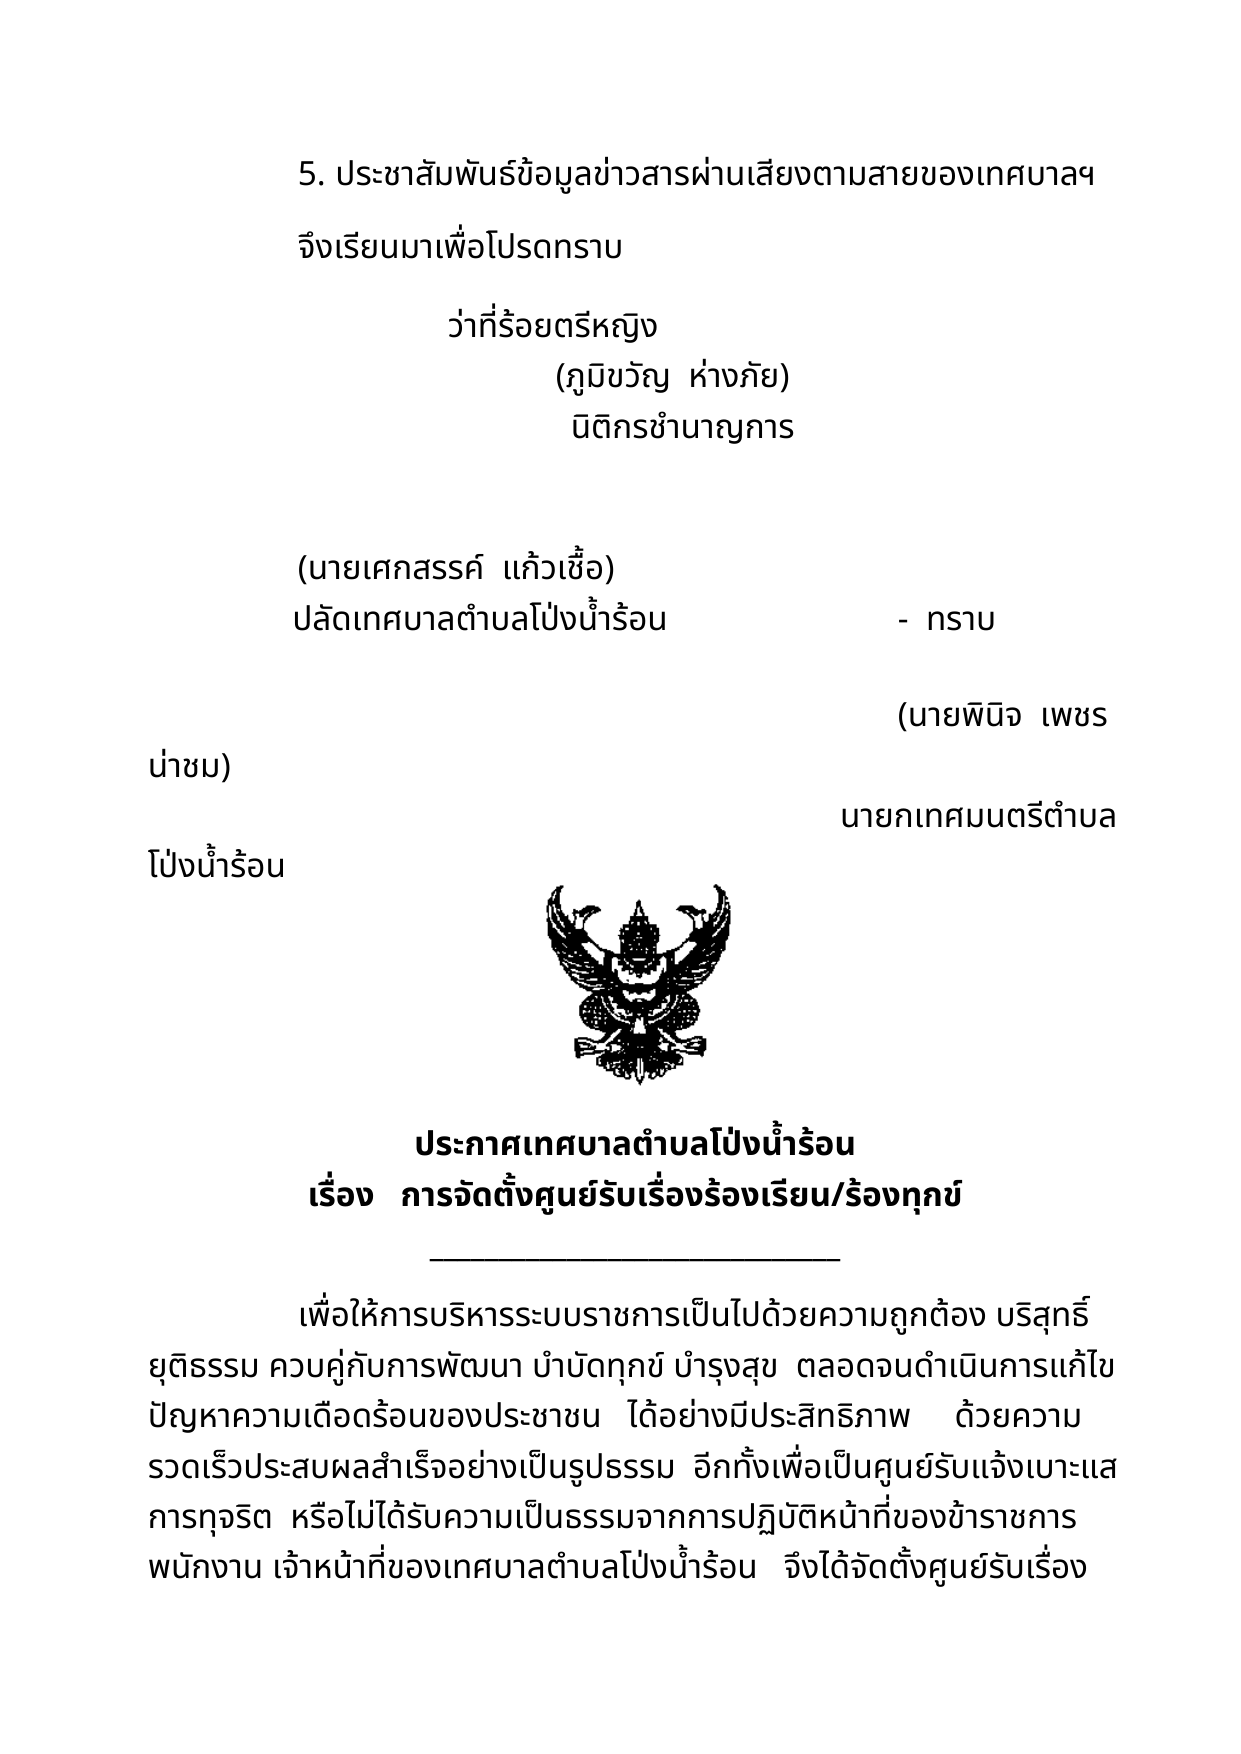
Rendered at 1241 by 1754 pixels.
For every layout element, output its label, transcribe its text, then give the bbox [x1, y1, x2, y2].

title (นายพินิจ เพชรน่าชม) [148, 691, 1122, 792]
picture [543, 893, 733, 1089]
title ปลัดเทศบาลตำบลโป่งน้ำร้อน - ทราบ [148, 595, 1122, 645]
text (ภูมิขวัญ ห่างภัย) [148, 352, 1122, 403]
subtitle เรื่อง การจัดตั้งศูนย์รับเรื่องร้องเรียน/ร้องทุกข์ [148, 1170, 1122, 1221]
text จึงเรียนมาเพื่อโปรดทราบ [148, 223, 1122, 274]
title (นายเศกสรรค์ แก้วเชื้อ) [148, 544, 1122, 595]
list ประชาสัมพันธ์ข้อมูลข่าวสารผ่านเสียงตามสายของเทศบาลฯ [298, 150, 1122, 201]
title นายกเทศมนตรีตำบลโป่งน้ำร้อน [148, 792, 1122, 893]
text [148, 1291, 1122, 1594]
text ______________________________ [148, 1221, 1122, 1266]
title นิติกรชำนาญการ [148, 403, 1122, 453]
title ประกาศเทศบาลตำบลโป่งน้ำร้อน [148, 1120, 1122, 1170]
text ว่าที่ร้อยตรีหญิง [148, 302, 1122, 352]
